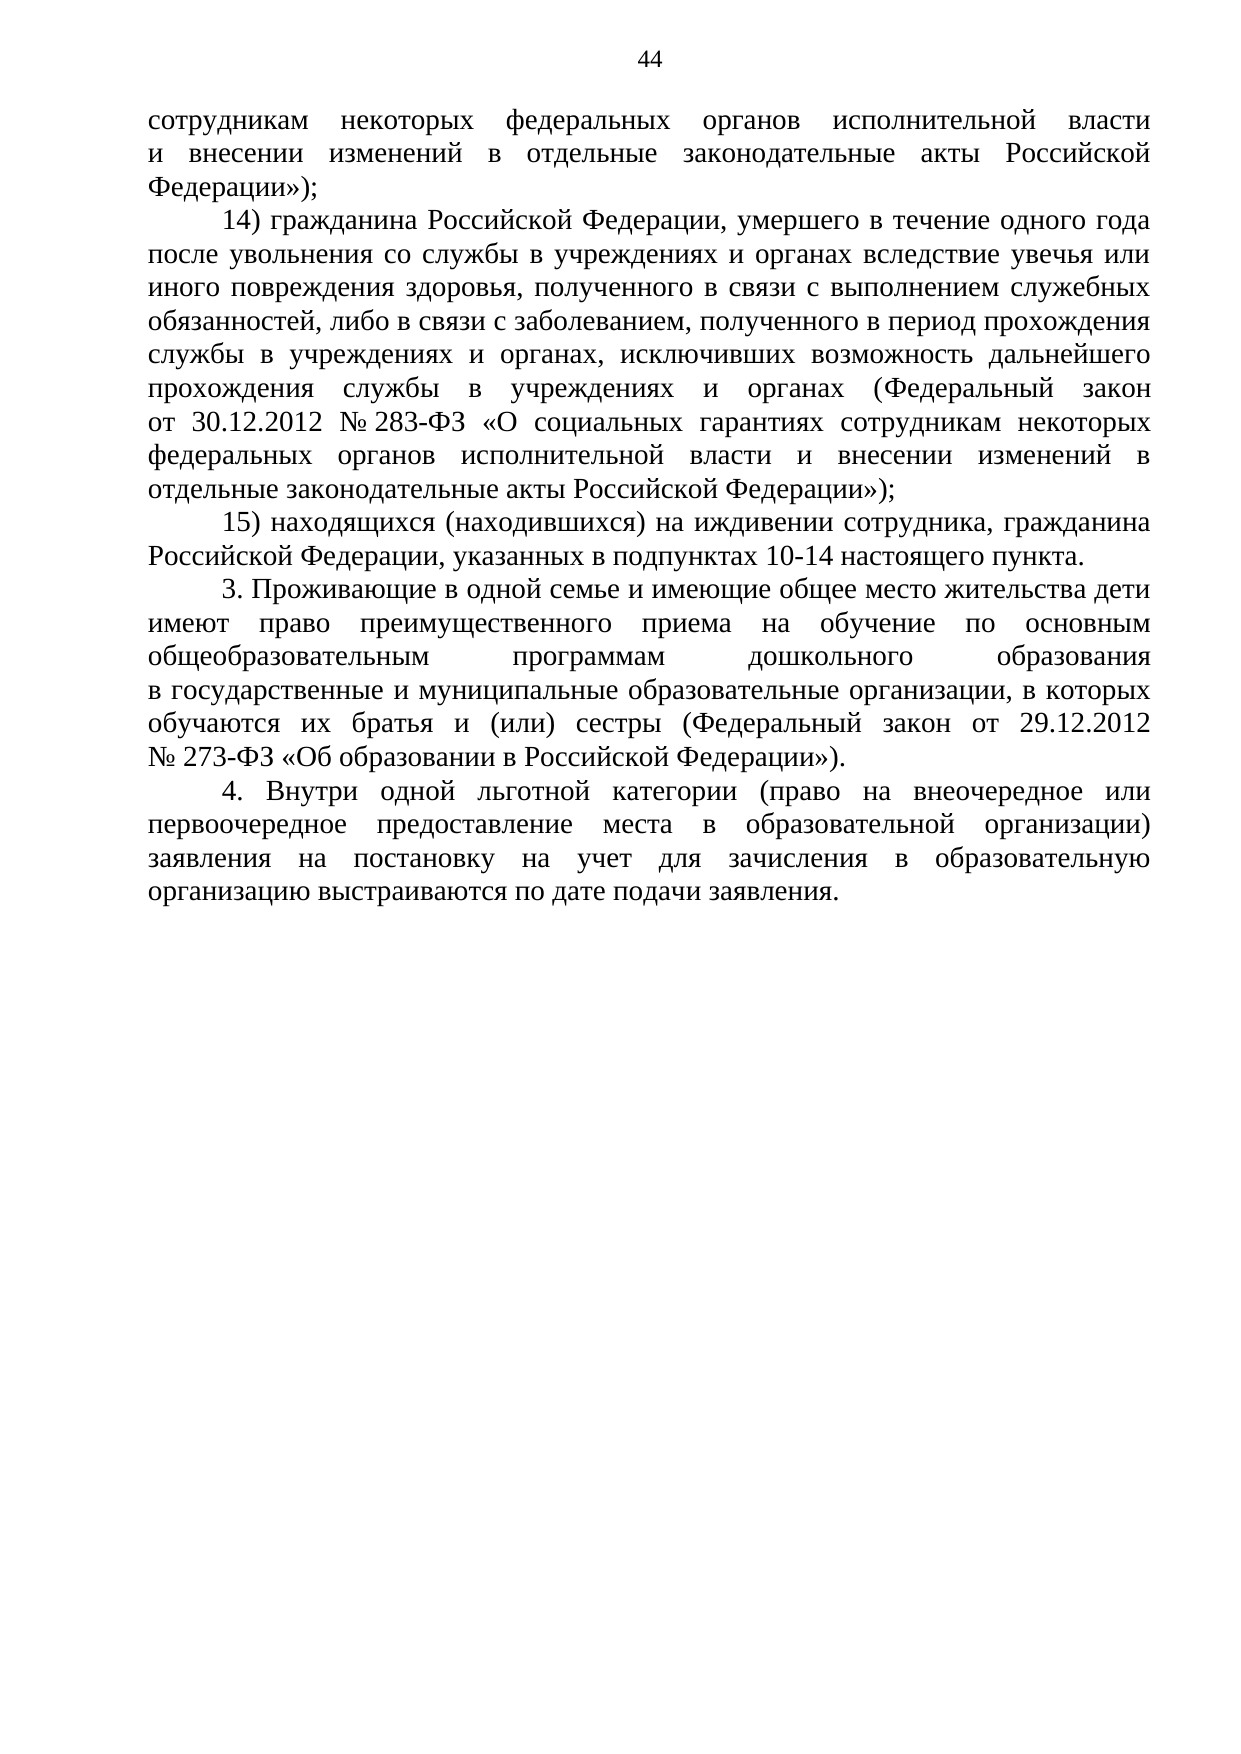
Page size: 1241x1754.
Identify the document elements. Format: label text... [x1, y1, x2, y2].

text 3. Проживающие в одной семье и имеющие общее место жительства дети имеют право преимущественного приема на обучение по основным общеобразовательным программам дошкольного образования в государственные и муниципальные образовательные организации, в которых обучаются их братья и (или) сестры (Федеральный закон от 29.12.2012 № 273-ФЗ «Об образовании в Российской Федерации»). [148, 571, 1152, 773]
text 4. Внутри одной льготной категории (право на внеочередное или первоочередное предоставление места в образовательной организации) заявления на постановку на учет для зачисления в образовательную организацию выстраиваются по дате подачи заявления. [148, 773, 1152, 907]
text 15) находящихся (находившихся) на иждивении сотрудника, гражданина Российской Федерации, указанных в подпунктах 10-14 настоящего пункта. [148, 504, 1152, 571]
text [148, 102, 1152, 202]
text 14) гражданина Российской Федерации, умершего в течение одного года после увольнения со службы в учреждениях и органах вследствие увечья или иного повреждения здоровья, полученного в связи с выполнением служебных обязанностей, либо в связи с заболеванием, полученного в период прохождения службы в учреждениях и органах, исключивших возможность дальнейшего прохождения службы в учреждениях и органах (Федеральный закон от 30.12.2012 № 283-ФЗ «О социальных гарантиях сотрудникам некоторых федеральных органов исполнительной власти и внесении изменений в отдельные законодательные акты Российской Федерации»); [148, 202, 1152, 504]
